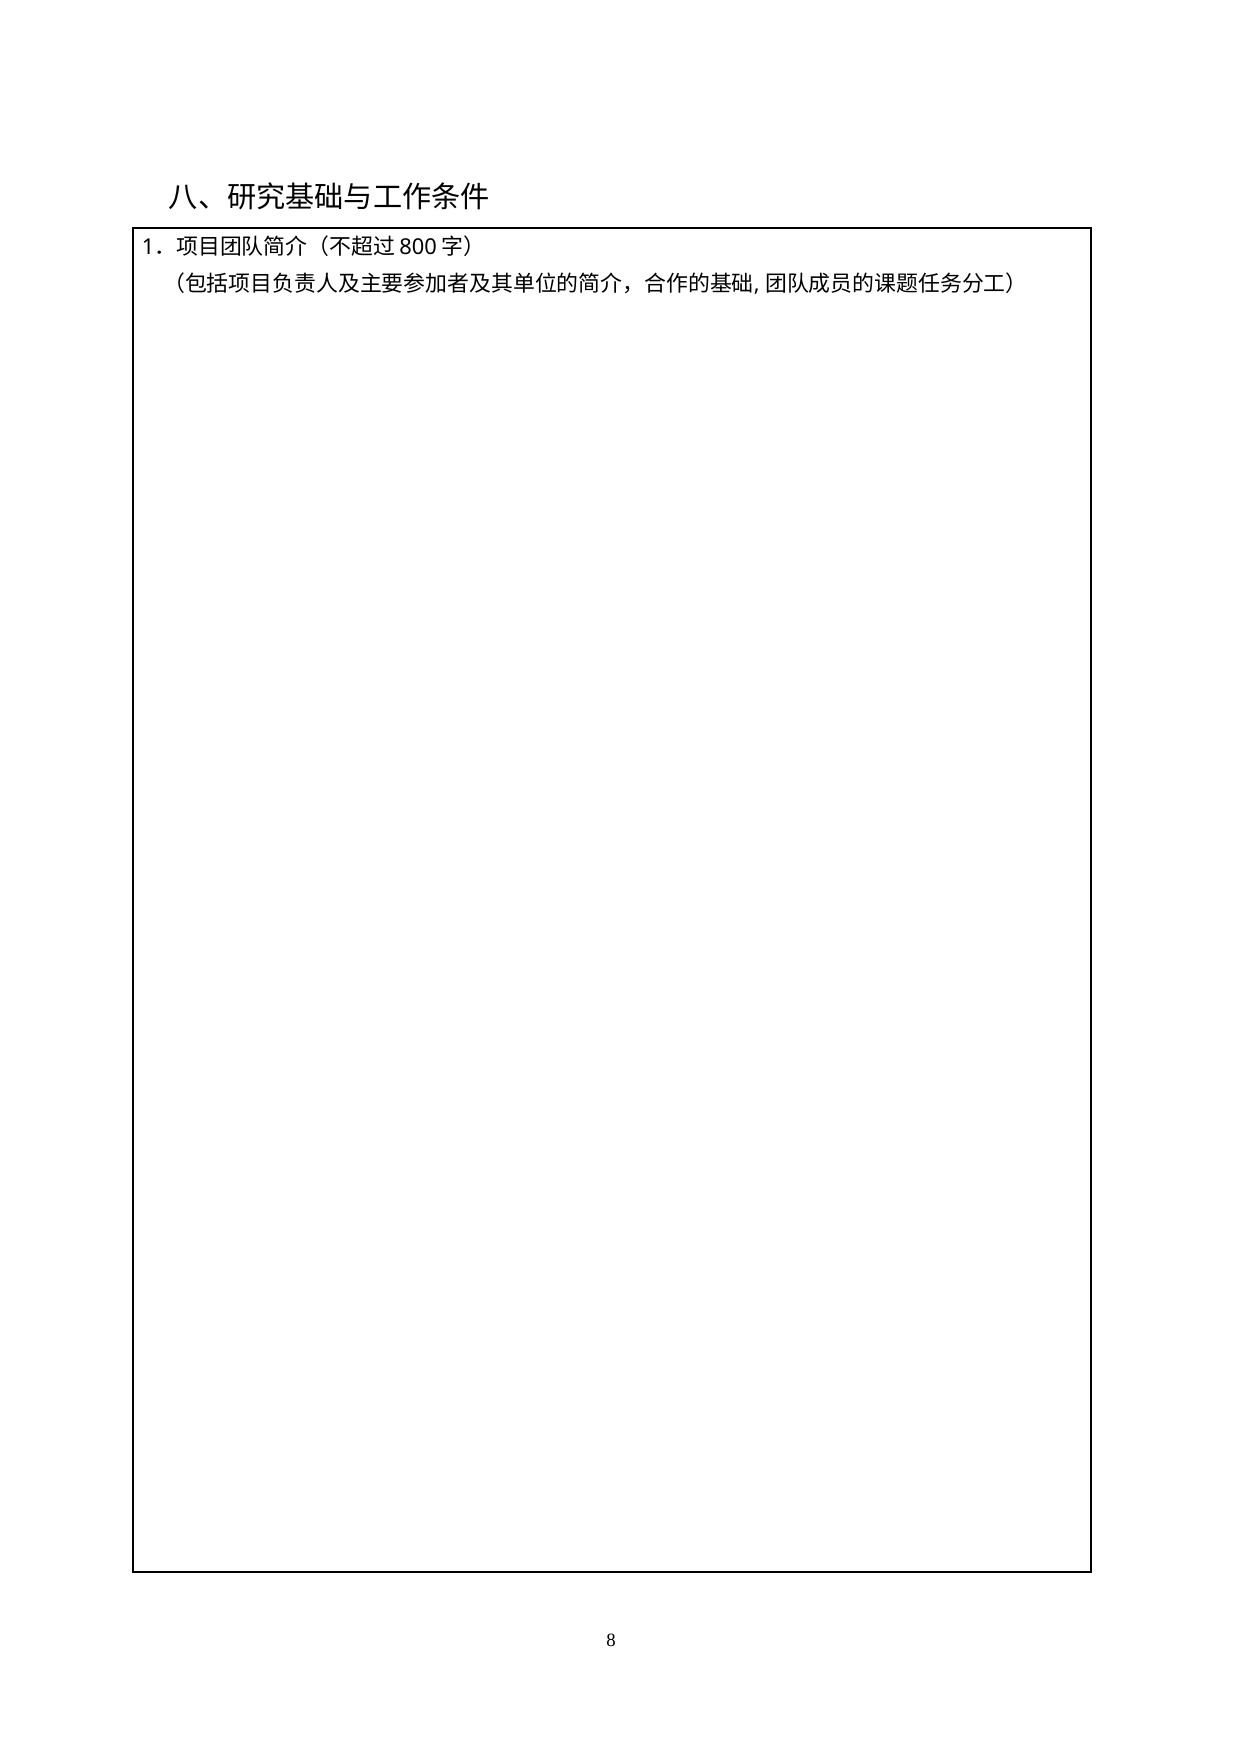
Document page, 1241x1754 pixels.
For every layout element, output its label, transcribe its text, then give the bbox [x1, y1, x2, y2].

table_header 1．项目团队简介（不超过800字） （包括项目负责人及主要参加者及其单位的简介，合作的基础, 团队成员的课题任务分工） [134, 229, 1090, 1571]
text 八、研究基础与工作条件 [169, 162, 1053, 227]
